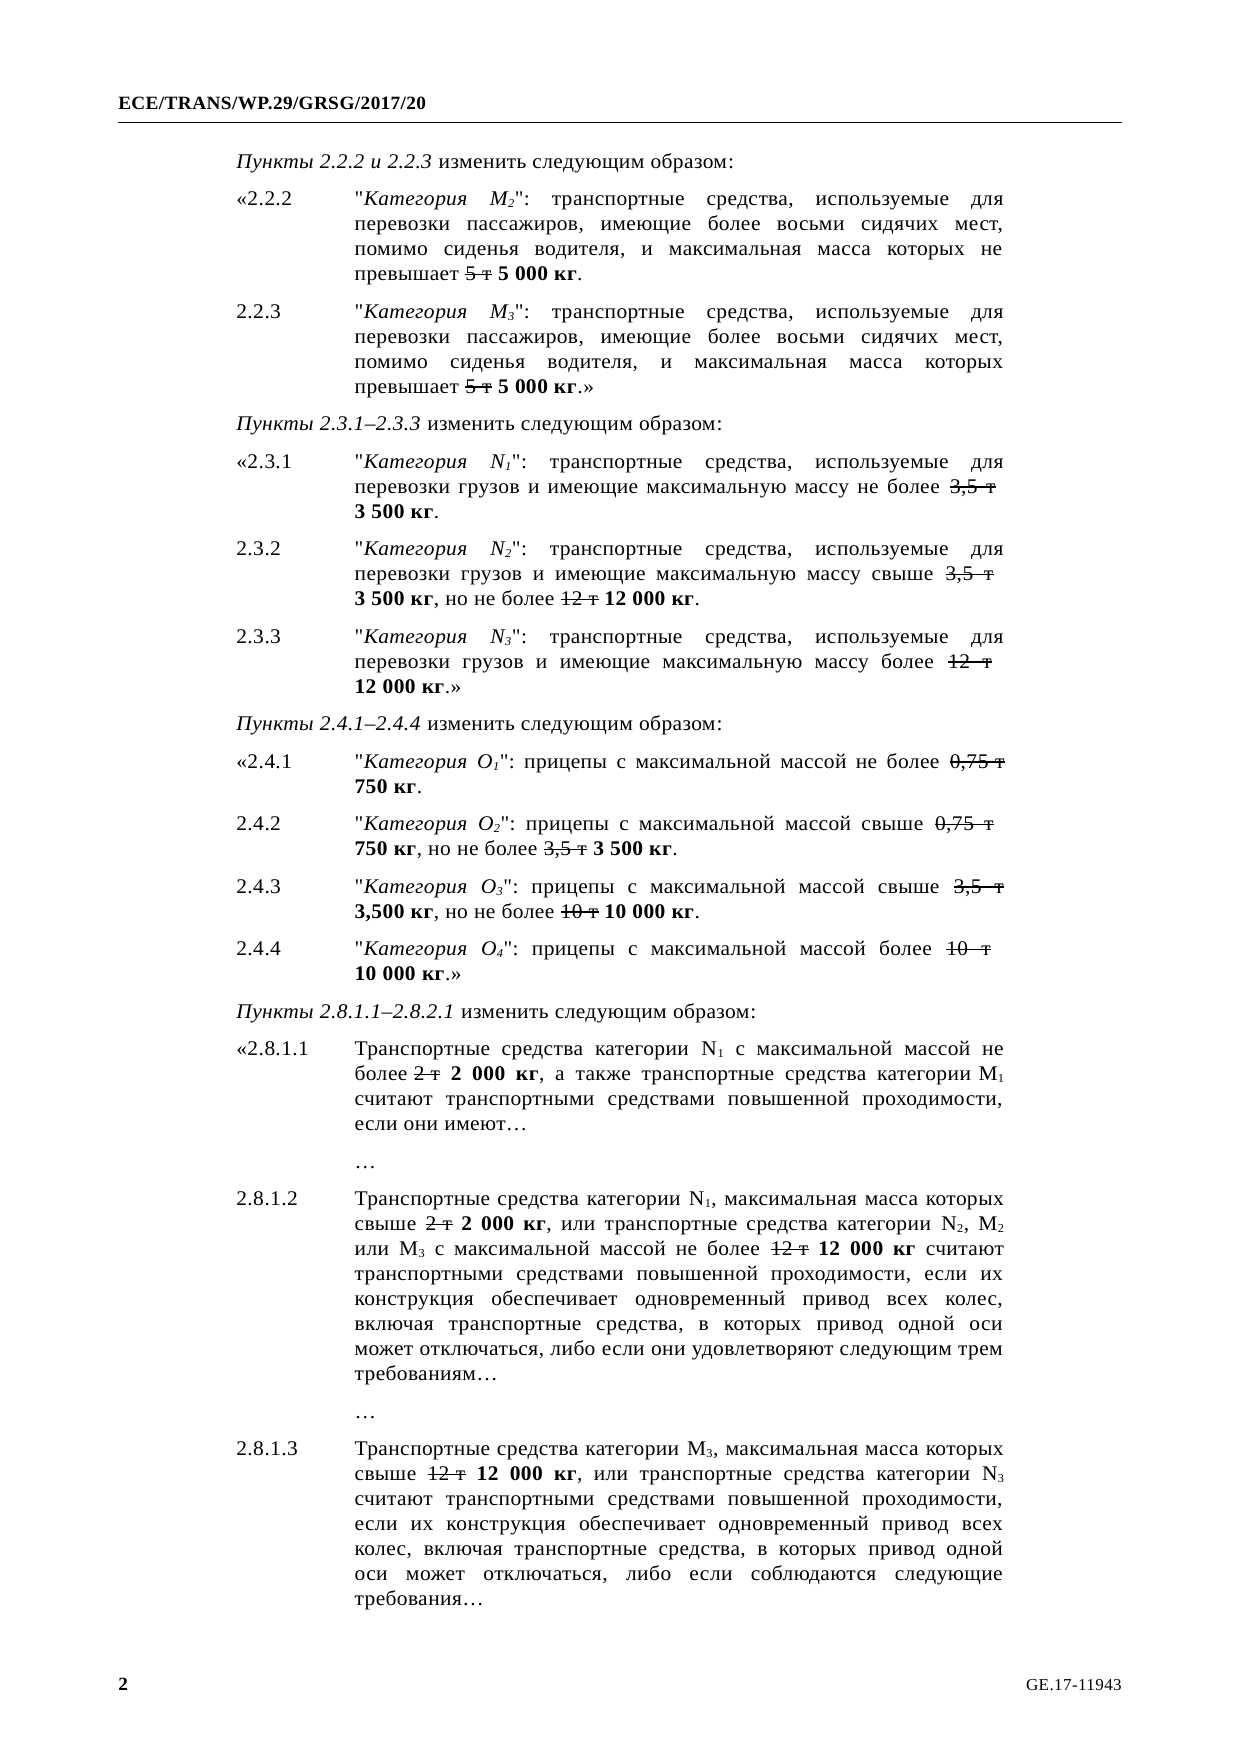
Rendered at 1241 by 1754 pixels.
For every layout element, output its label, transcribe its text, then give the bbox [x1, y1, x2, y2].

text 2.8.1.2 Транспортные средства категории N1, максимальная масса которых свыше 2 т 2 000 кг, или транспортные средства категории N2, M2 или M3 с максимальной массой не более 12 т 12 000 кг считают транспортными средствами повышенной проходимости, если их конструкция обеспечивает одновременный привод всех колес, включая транспортные средства, в которых привод одной оси может отключаться, либо если они удовлетворяют следующим трем требованиям… [236, 1185, 1004, 1385]
text «2.4.1 "Категория O1": прицепы с максимальной массой не более 0,75 т 750 кг. [236, 748, 1004, 798]
text Пункты 2.2.2 и 2.2.3 изменить следующим образом: [236, 148, 1004, 173]
text Пункты 2.8.1.1–2.8.2.1 изменить следующим образом: [236, 998, 1004, 1023]
text 2.4.3 "Категория O3": прицепы с максимальной массой свыше 3,5 т 3,500 кг, но не более 10 т 10 000 кг. [236, 873, 1004, 923]
text 2.4.2 "Категория O2": прицепы с максимальной массой свыше 0,75 т 750 кг, но не более 3,5 т 3 500 кг. [236, 810, 1004, 860]
text «2.8.1.1 Транспортные средства категории N1 с максимальной массой не более 2 т 2 000 кг, а также транспортные средства категории M1 считают транспортными средствами повышенной проходимости, если они имеют… [236, 1035, 1004, 1135]
text «2.3.1 "Категория N1": транспортные средства, используемые для перевозки грузов и имеющие максимальную массу не более 3,5 т 3 500 кг. [236, 448, 1004, 523]
text 2.3.3 "Категория N3": транспортные средства, используемые для перевозки грузов и имеющие максимальную массу более 12 т 12 000 кг.» [236, 623, 1004, 698]
text Пункты 2.3.1–2.3.3 изменить следующим образом: [236, 410, 1004, 435]
text «2.2.2 "Категория M2": транспортные средства, используемые для перевозки пассажиров, имеющие более восьми сидячих мест, помимо сиденья водителя, и максимальная масса которых не превышает 5 т 5 000 кг. [236, 185, 1004, 285]
text 2.3.2 "Категория N2": транспортные средства, используемые для перевозки грузов и имеющие максимальную массу свыше 3,5 т 3 500 кг, но не более 12 т 12 000 кг. [236, 535, 1004, 610]
text 2.2.3 "Категория M3": транспортные средства, используемые для перевозки пассажиров, имеющие более восьми сидячих мест, помимо сиденья водителя, и максимальная масса которых превышает 5 т 5 000 кг.» [236, 298, 1004, 398]
text Пункты 2.4.1–2.4.4 изменить следующим образом: [236, 710, 1004, 735]
text … [236, 1148, 1004, 1173]
text 2.4.4 "Категория O4": прицепы с максимальной массой более 10 т 10 000 кг.» [236, 935, 1004, 985]
text 2.8.1.3 Транспортные средства категории M3, максимальная масса которых свыше 12 т 12 000 кг, или транспортные средства категории N3 считают транспортными средствами повышенной проходимости, если их конструкция обеспечивает одновременный привод всех колес, включая транспортные средства, в которых привод одной оси может отключаться, либо если соблюдаются следующие требования… [236, 1435, 1004, 1610]
text … [236, 1398, 1004, 1423]
